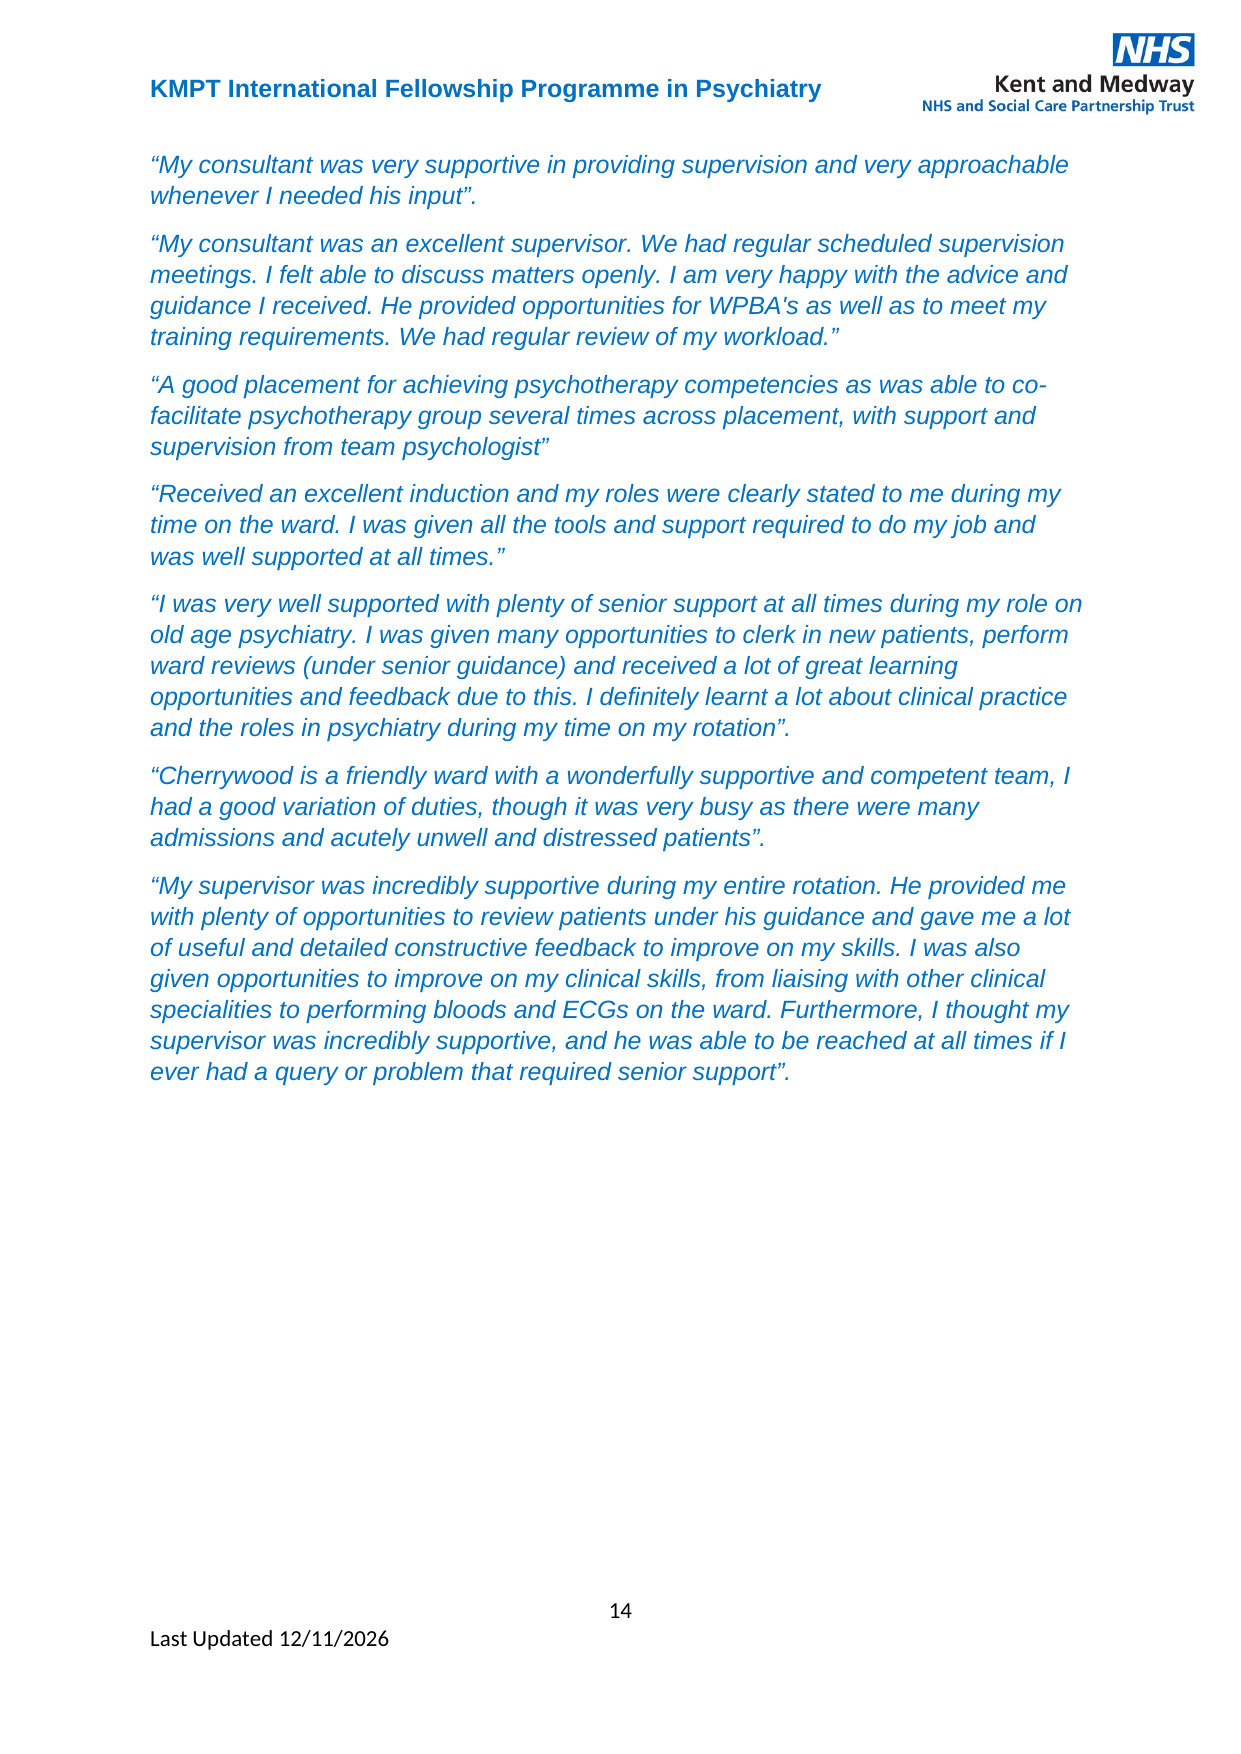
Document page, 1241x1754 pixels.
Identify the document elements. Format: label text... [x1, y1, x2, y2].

text “Received an excellent induction and my roles were clearly stated to me during my time on the ward. I was given all the tools and support required to do my job and was well supported at all times.” [150, 479, 1090, 570]
text “My consultant was an excellent supervisor. We had regular scheduled supervision meetings. I felt able to discuss matters openly. I am very happy with the advice and guidance I received. He provided opportunities for WPBA's as well as to meet my training requirements. We had regular review of my workload.” [150, 229, 1090, 351]
text “Cherrywood is a friendly ward with a wonderfully supportive and competent team, I had a good variation of duties, though it was very busy as there were many admissions and acutely unwell and distressed patients”. [150, 761, 1090, 852]
text “A good placement for achieving psychotherapy competencies as was able to co-facilitate psychotherapy group several times across placement, with support and supervision from team psychologist” [150, 369, 1090, 460]
picture [850, 0, 1227, 170]
text “My supervisor was incredibly supportive during my entire rotation. He provided me with plenty of opportunities to review patients under his guidance and gave me a lot of useful and detailed constructive feedback to improve on my skills. I was also given opportunities to improve on my clinical skills, from liaising with other clinical specialities to performing bloods and ECGs on the ward. Furthermore, I thought my supervisor was incredibly supportive, and he was able to be reached at all times if I ever had a query or problem that required senior support”. [150, 871, 1090, 1086]
text “My consultant was very supportive in providing supervision and very approachable whenever I needed his input”. [150, 150, 1090, 210]
text “I was very well supported with plenty of senior support at all times during my role on old age psychiatry. I was given many opportunities to clerk in new patients, perform ward reviews (under senior guidance) and received a lot of great learning opportunities and feedback due to this. I definitely learnt a lot about clinical practice and the roles in psychiatry during my time on my rotation”. [150, 589, 1090, 742]
